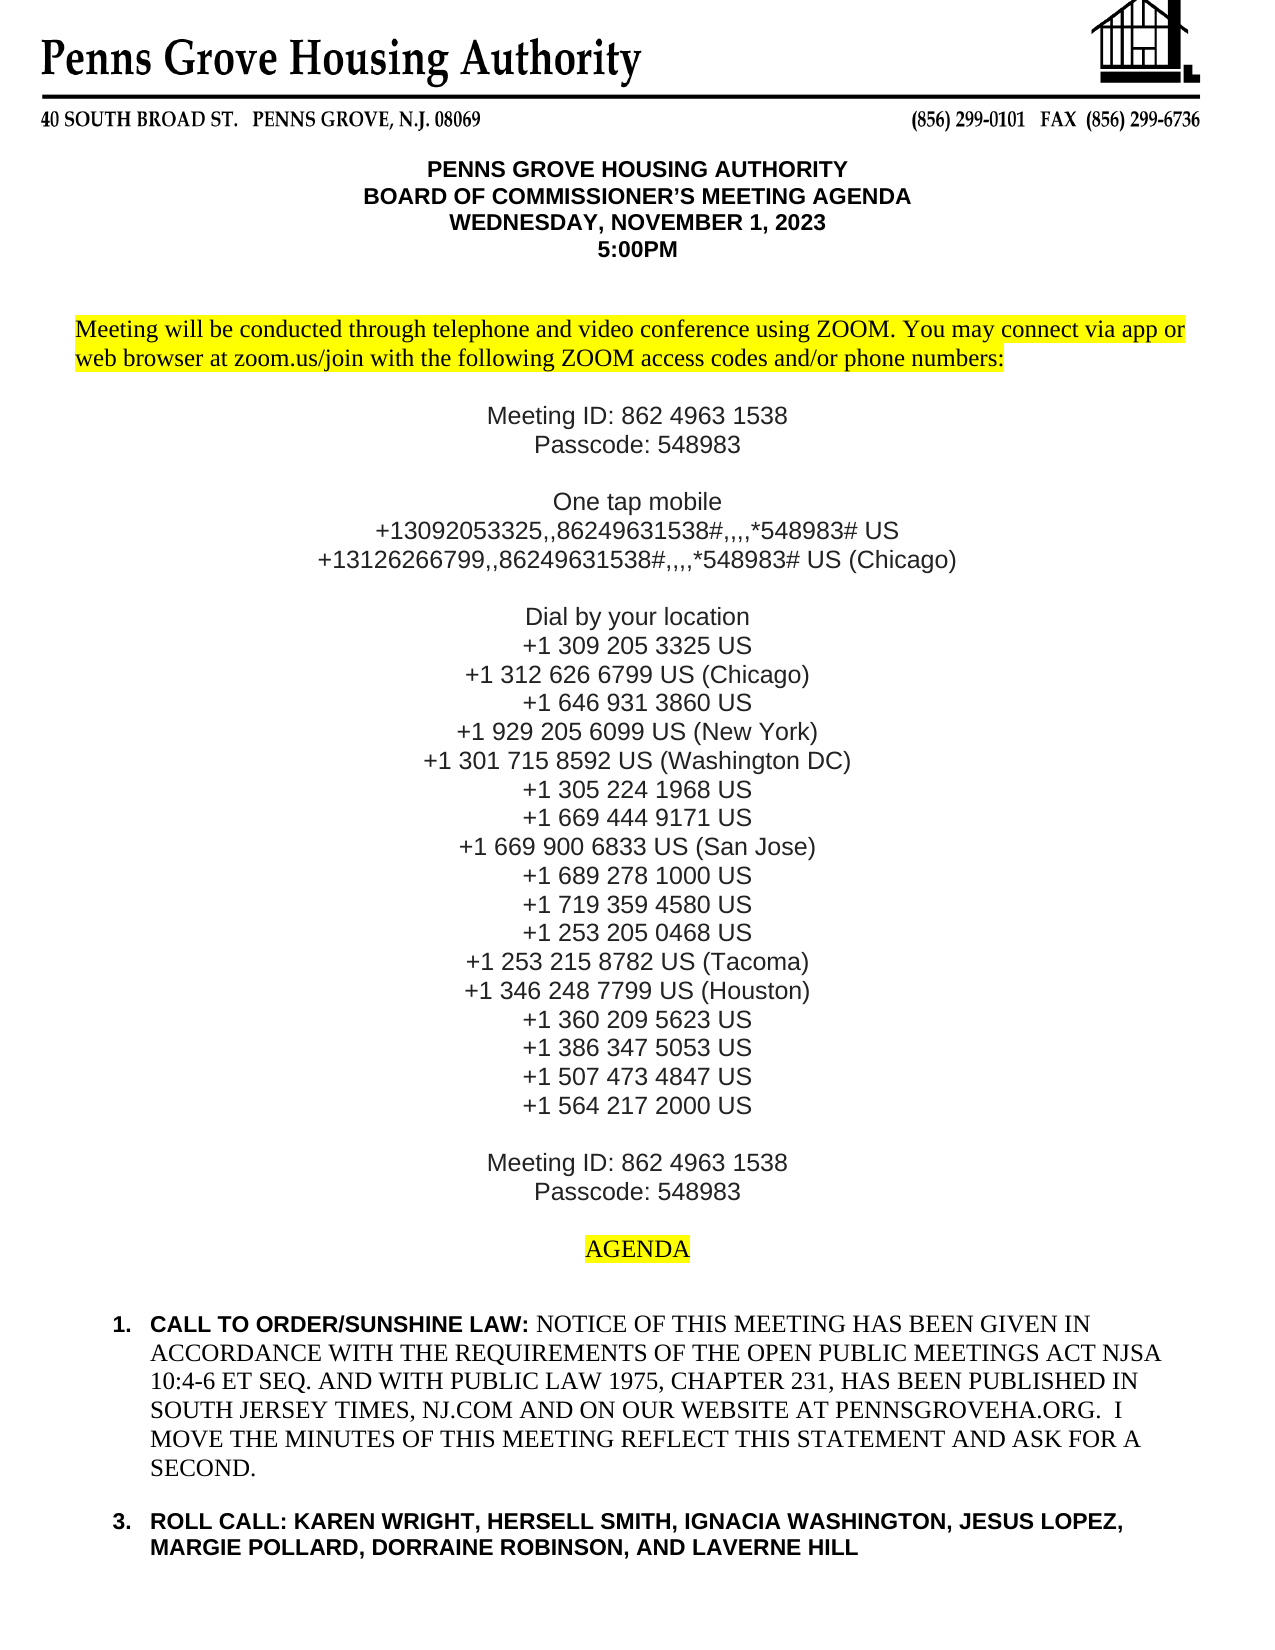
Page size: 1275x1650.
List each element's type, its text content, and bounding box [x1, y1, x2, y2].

text +1 507 473 4847 US [75, 1062, 1200, 1091]
text +13126266799,,86249631538#,,,,*548983# US (Chicago) [75, 544, 1200, 573]
list ROLL CALL: KAREN WRIGHT, HERSELL SMITH, IGNACIA WASHINGTON, JESUS LOPEZ, MARGIE POLLARD, DORRAINE ROBINSON, AND LAVERNE HILL [112, 1508, 1200, 1560]
text WEDNESDAY, NOVEMBER 1, 2023 [75, 209, 1200, 236]
text +1 564 217 2000 US [75, 1091, 1200, 1119]
text +1 386 347 5053 US [75, 1033, 1200, 1062]
text +1 346 248 7799 US (Houston) [75, 976, 1200, 1004]
text 5:00PM [75, 236, 1200, 262]
text +1 689 278 1000 US [75, 861, 1200, 889]
text +1 312 626 6799 US (Chicago) [75, 659, 1200, 688]
text One tap mobile [75, 487, 1200, 516]
text +1 669 444 9171 US [75, 803, 1200, 832]
text AGENDA [75, 1234, 1200, 1263]
text +1 253 205 0468 US [75, 918, 1200, 947]
text 1. CALL TO ORDER/SUNSHINE LAW: NOTICE OF THIS MEETING HAS BEEN GIVEN IN ACCORDANCE WITH THE REQUIREMENTS OF THE OPEN PUBLIC MEETINGS ACT NJSA 10:4-6 ET SEQ. AND WITH PUBLIC LAW 1975, CHAPTER 231, HAS BEEN PUBLISHED IN SOUTH JERSEY TIMES, NJ.COM AND ON OUR WEBSITE AT PENNSGROVEHA.ORG. I MOVE THE MINUTES OF THIS MEETING REFLECT THIS STATEMENT AND ASK FOR A SECOND. [112, 1309, 1200, 1481]
text Meeting will be conducted through telephone and video conference using ZOOM. You may connect via app or web browser at zoom.us/join with the following ZOOM access codes and/or phone numbers: [75, 314, 1200, 372]
text +1 253 215 8782 US (Tacoma) [75, 947, 1200, 976]
text Passcode: 548983 [75, 1177, 1200, 1206]
picture [40, 0, 1200, 133]
text Dial by your location [75, 602, 1200, 631]
text +1 646 931 3860 US [75, 688, 1200, 717]
text Meeting ID: 862 4963 1538 [75, 401, 1200, 429]
text Meeting ID: 862 4963 1538 [75, 1148, 1200, 1177]
text +1 669 900 6833 US (San Jose) [75, 832, 1200, 861]
text +13092053325,,86249631538#,,,,*548983# US [75, 516, 1200, 544]
text +1 719 359 4580 US [75, 889, 1200, 918]
text Passcode: 548983 [75, 429, 1200, 458]
text BOARD OF COMMISSIONER’S MEETING AGENDA [75, 183, 1200, 209]
text +1 929 205 6099 US (New York) [75, 717, 1200, 746]
text +1 305 224 1968 US [75, 774, 1200, 803]
text +1 301 715 8592 US (Washington DC) [75, 746, 1200, 774]
text +1 309 205 3325 US [75, 631, 1200, 659]
text +1 360 209 5623 US [75, 1004, 1200, 1033]
text PENNS GROVE HOUSING AUTHORITY [75, 156, 1200, 183]
